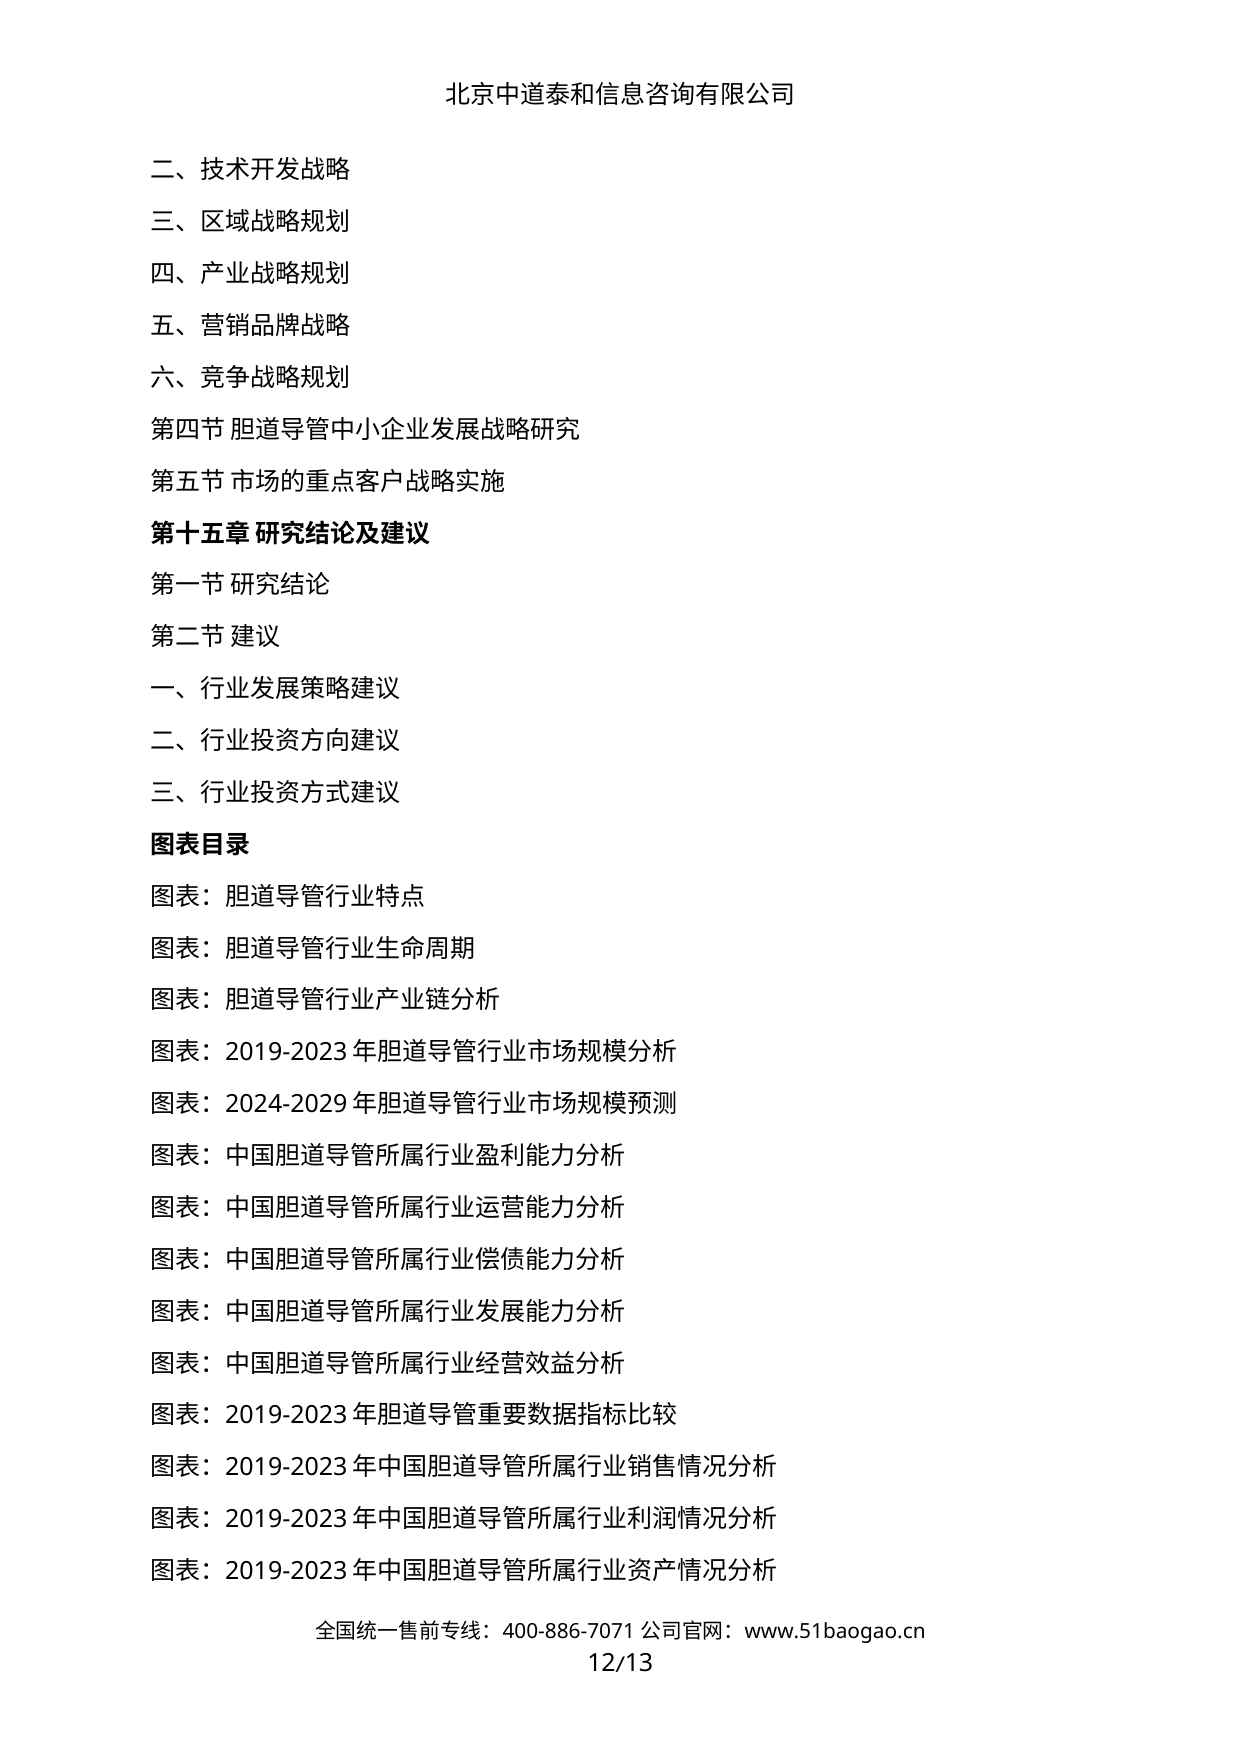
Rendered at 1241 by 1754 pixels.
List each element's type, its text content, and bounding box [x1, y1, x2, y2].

text 图表：2019-2023年胆道导管行业市场规模分析 [150, 1032, 1090, 1068]
text 图表：中国胆道导管所属行业发展能力分析 [150, 1291, 1090, 1327]
text 第四节 胆道导管中小企业发展战略研究 [150, 409, 1090, 446]
text 第一节 研究结论 [150, 565, 1090, 601]
text 图表：中国胆道导管所属行业偿债能力分析 [150, 1239, 1090, 1276]
text 图表：胆道导管行业生命周期 [150, 928, 1090, 964]
text 图表：中国胆道导管所属行业经营效益分析 [150, 1343, 1090, 1379]
text 图表：胆道导管行业特点 [150, 876, 1090, 912]
text 图表目录 [150, 824, 1090, 861]
text 图表：中国胆道导管所属行业盈利能力分析 [150, 1136, 1090, 1172]
text 六、竞争战略规划 [150, 357, 1090, 394]
text 四、产业战略规划 [150, 254, 1090, 290]
text 三、行业投资方式建议 [150, 772, 1090, 809]
text 二、技术开发战略 [150, 150, 1090, 186]
text 二、行业投资方向建议 [150, 721, 1090, 757]
text 第十五章 研究结论及建议 [150, 513, 1090, 549]
text 图表：胆道导管行业产业链分析 [150, 980, 1090, 1016]
text 第二节 建议 [150, 617, 1090, 653]
text 第五节 市场的重点客户战略实施 [150, 461, 1090, 497]
text 三、区域战略规划 [150, 202, 1090, 238]
text 图表：中国胆道导管所属行业运营能力分析 [150, 1187, 1090, 1224]
text 一、行业发展策略建议 [150, 669, 1090, 705]
text 图表：2019-2023年胆道导管重要数据指标比较 [150, 1395, 1090, 1431]
text 图表：2019-2023年中国胆道导管所属行业利润情况分析 [150, 1499, 1090, 1535]
text 图表：2024-2029年胆道导管行业市场规模预测 [150, 1084, 1090, 1120]
text 图表：2019-2023年中国胆道导管所属行业销售情况分析 [150, 1447, 1090, 1483]
text 图表：2019-2023年中国胆道导管所属行业资产情况分析 [150, 1551, 1090, 1587]
text 五、营销品牌战略 [150, 306, 1090, 342]
